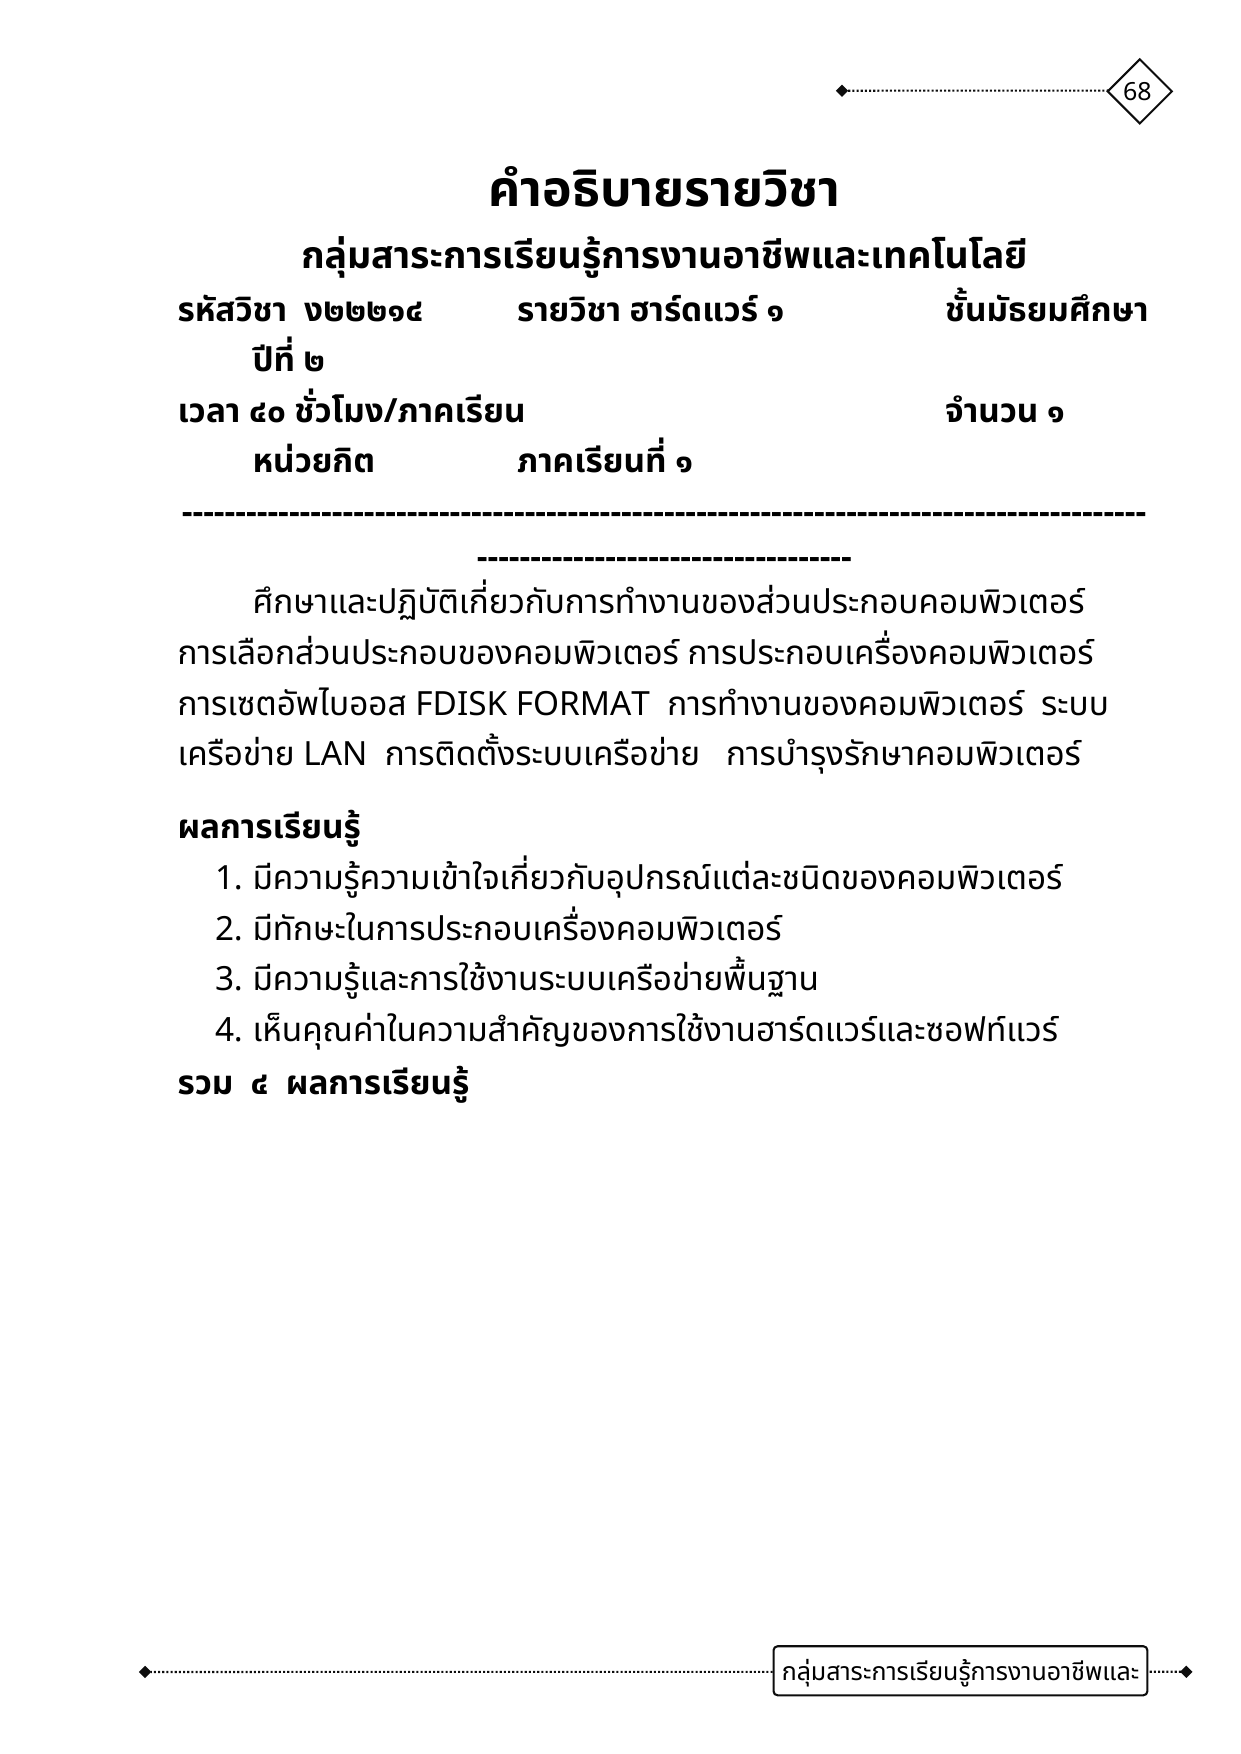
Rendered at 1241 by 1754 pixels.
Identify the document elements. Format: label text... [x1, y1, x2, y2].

text รวม ๔ ผลการเรียนรู้ [177, 1059, 1152, 1110]
text เวลา ๔๐ ชั่วโมง/ภาคเรียน จำนวน ๑ หน่วยกิต ภาคเรียนที่ ๑ [177, 386, 1152, 488]
list เห็นคุณค่าในความสำคัญของการใช้งานฮาร์ดแวร์และซอฟท์แวร์ [215, 1006, 1152, 1056]
list มีทักษะในการประกอบเครื่องคอมพิวเตอร์ [215, 904, 1152, 955]
text คำอธิบายรายวิชา [177, 153, 1152, 229]
text กลุ่มสาระการเรียนรู้การงานอาชีพและเทคโนโลยี [177, 229, 1152, 286]
list มีความรู้ความเข้าใจเกี่ยวกับอุปกรณ์แต่ละชนิดของคอมพิวเตอร์ [215, 854, 1152, 904]
list มีความรู้และการใช้งานระบบเครือข่ายพื้นฐาน [215, 955, 1152, 1006]
text ----------------------------------------------------------------------------------------------------------------------------- [177, 488, 1152, 578]
text รหัสวิชา ง๒๒๒๑๔ รายวิชา ฮาร์ดแวร์ ๑ ชั้นมัธยมศึกษาปีที่ ๒ [177, 286, 1152, 386]
text ศึกษาและปฏิบัติเกี่ยวกับการทำงานของส่วนประกอบคอมพิวเตอร์ การเลือกส่วนประกอบของคอมพิวเตอร์ การประกอบเครื่องคอมพิวเตอร์ การเซตอัพไบออส FDISK FORMAT การทำงานของคอมพิวเตอร์ ระบบเครือข่าย LAN การติดตั้งระบบเครือข่าย การบำรุงรักษาคอมพิวเตอร์ [177, 578, 1152, 781]
text ผลการเรียนรู้ [177, 803, 1152, 854]
